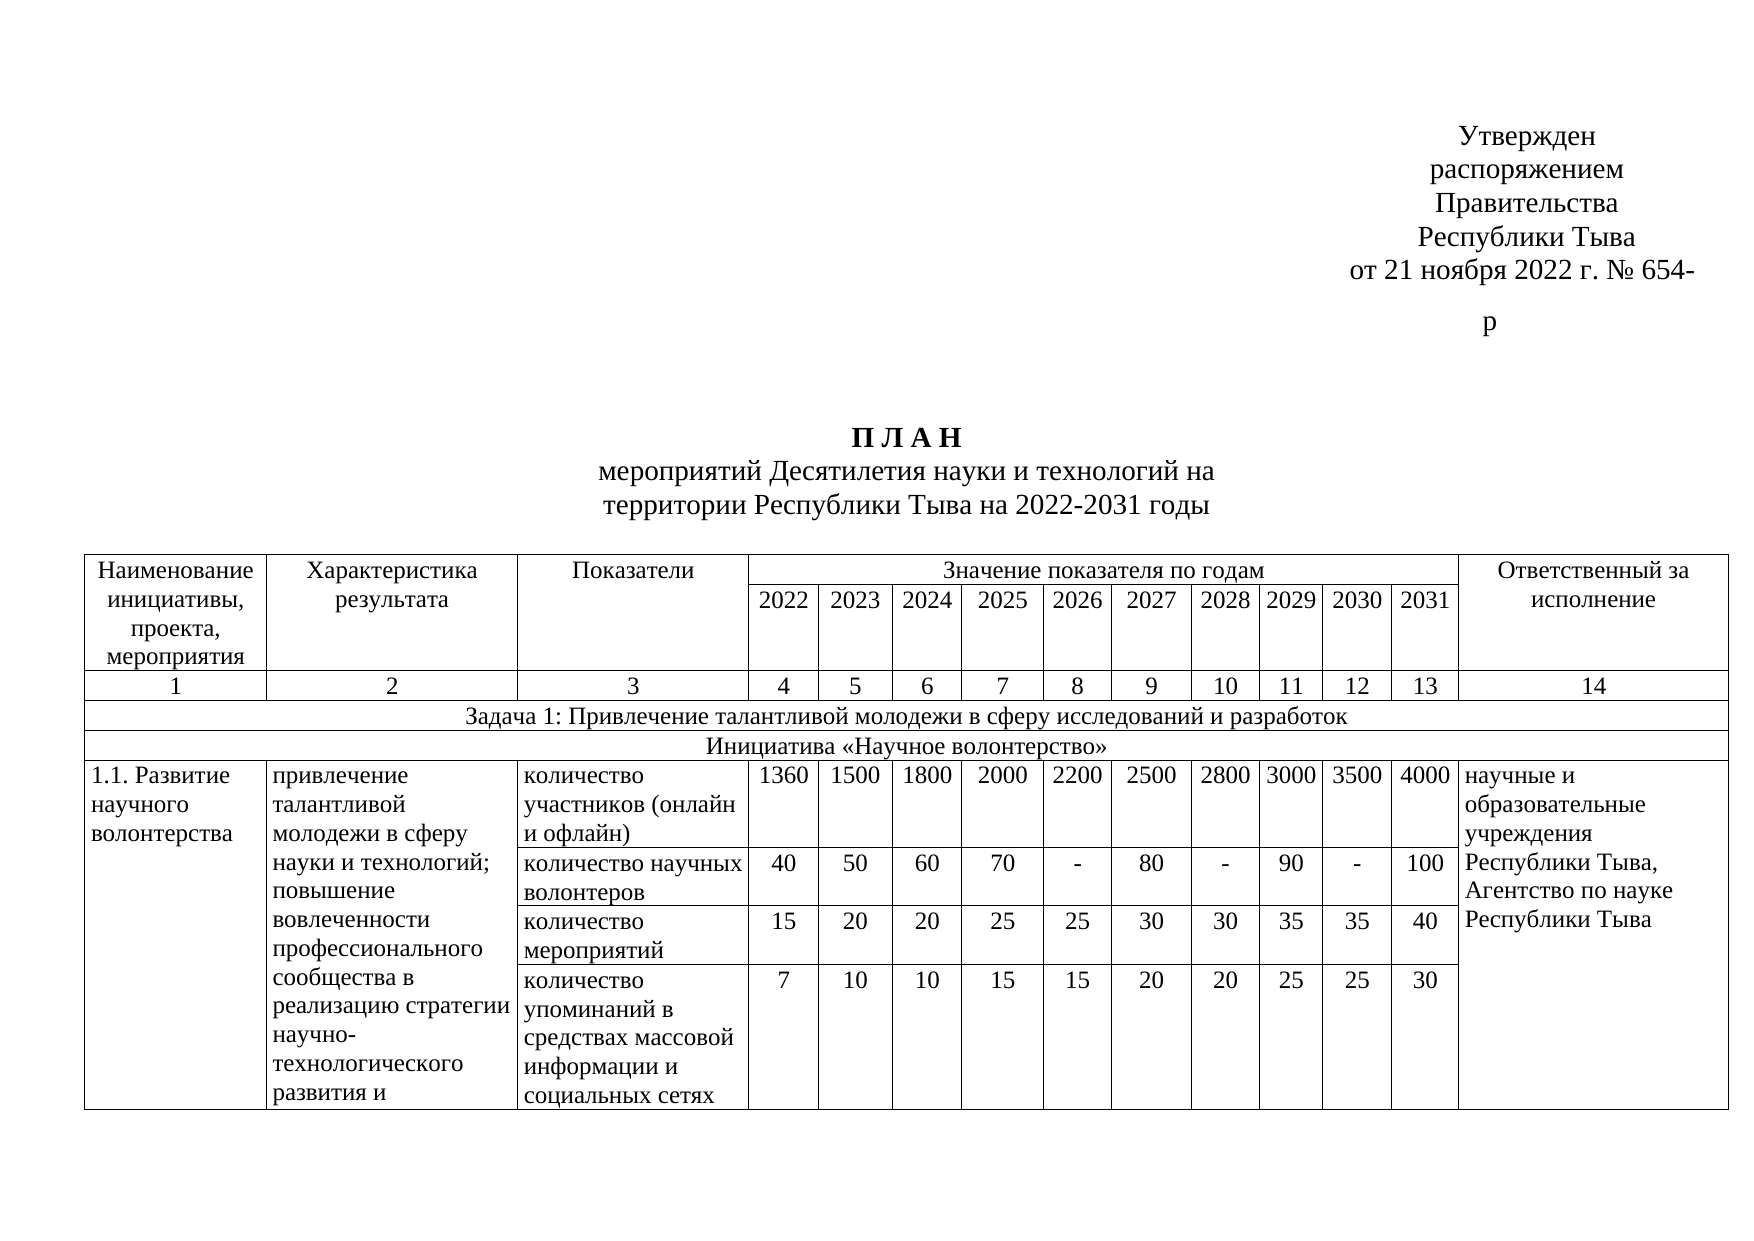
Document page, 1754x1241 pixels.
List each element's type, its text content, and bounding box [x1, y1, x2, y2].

table_cell 30 [1112, 906, 1191, 964]
table_cell 35 [1323, 906, 1391, 964]
table_cell 20 [893, 906, 961, 964]
text Республики Тыва [1358, 219, 1695, 252]
table_cell 50 [819, 848, 892, 905]
table_cell 2025 [962, 585, 1043, 670]
table_header Наименование инициативы, проекта, мероприятия [85, 555, 266, 670]
table_cell 1.1. Развитие научного волонтерства [85, 761, 266, 1109]
table_cell 2000 [962, 761, 1043, 847]
text от 21 ноября 2022 г. № 654-р [1285, 252, 1695, 336]
table_cell 10 [819, 965, 892, 1109]
table_cell 4 [749, 671, 818, 700]
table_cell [518, 965, 748, 1109]
table_cell 30 [1392, 965, 1458, 1109]
table_cell 3500 [1323, 761, 1391, 847]
table_cell 2800 [1192, 761, 1259, 847]
table_cell 60 [893, 848, 961, 905]
table_cell 10 [1192, 671, 1259, 700]
table_cell 25 [1260, 965, 1322, 1109]
table_cell 10 [893, 965, 961, 1109]
table_cell 7 [749, 965, 818, 1109]
table_cell 90 [1260, 848, 1322, 905]
table_cell - [1192, 848, 1259, 905]
table_cell 7 [962, 671, 1043, 700]
text территории Республики Тыва на 2022-2031 годы [118, 487, 1695, 521]
table_cell 14 [1459, 671, 1728, 700]
table_cell 11 [1260, 671, 1322, 700]
table_cell 3000 [1260, 761, 1322, 847]
table_cell 5 [819, 671, 892, 700]
table_cell 100 [1392, 848, 1458, 905]
text мероприятий Десятилетия науки и технологий на [118, 453, 1695, 487]
table_cell 2023 [819, 585, 892, 670]
table_cell 20 [819, 906, 892, 964]
table_cell 1360 [749, 761, 818, 847]
table_cell Задача 1: Привлечение талантливой молодежи в сферу исследований и разработок [85, 701, 1728, 730]
table_cell 9 [1112, 671, 1191, 700]
table_cell количество участников (онлайн и офлайн) [518, 761, 748, 847]
table_cell - [1323, 848, 1391, 905]
table_cell - [1044, 848, 1111, 905]
table_header Показатели [518, 555, 748, 670]
table_header Характеристика результата [267, 555, 517, 670]
table_cell 12 [1323, 671, 1391, 700]
table_cell 25 [962, 906, 1043, 964]
table_cell 35 [1260, 906, 1322, 964]
table_cell 6 [893, 671, 961, 700]
table_cell привлечение талантливой молодежи в сферу науки и технологий; повышение вовлеченности профессионального сообщества в реализацию стратегии научно-технологического развития и формирование комплексного представления у гра- [267, 761, 517, 1109]
table_cell 40 [1392, 906, 1458, 964]
table_cell 40 [749, 848, 818, 905]
table_cell количество научных волонтеров [518, 848, 748, 905]
table_cell научные и образовательные учреждения Республики Тыва, Агентство по науке Республики Тыва [1459, 761, 1728, 1109]
table_header Ответственный за исполнение [1459, 555, 1728, 670]
text распоряжением Правительства [1358, 152, 1695, 219]
table_cell 2028 [1192, 585, 1259, 670]
table_cell 2500 [1112, 761, 1191, 847]
table_cell 2024 [893, 585, 961, 670]
table_cell количество мероприятий [518, 906, 748, 964]
table_cell 2022 [749, 585, 818, 670]
table_cell 2027 [1112, 585, 1191, 670]
table_cell 15 [1044, 965, 1111, 1109]
table_cell 13 [1392, 671, 1458, 700]
table_cell 15 [962, 965, 1043, 1109]
table_cell Инициатива «Научное волонтерство» [85, 731, 1728, 759]
table_cell 1500 [819, 761, 892, 847]
table_cell 2029 [1260, 585, 1322, 670]
table_cell 4000 [1392, 761, 1458, 847]
table_cell 2031 [1392, 585, 1458, 670]
table_cell 1 [85, 671, 266, 700]
table_cell 30 [1192, 906, 1259, 964]
table_header Значение показателя по годам [749, 555, 1458, 584]
table_cell 3 [518, 671, 748, 700]
table_cell 20 [1112, 965, 1191, 1109]
table_cell 25 [1323, 965, 1391, 1109]
text Утвержден [1358, 118, 1695, 152]
table_cell 80 [1112, 848, 1191, 905]
table_cell 2 [267, 671, 517, 700]
table_cell 70 [962, 848, 1043, 905]
table_cell 15 [749, 906, 818, 964]
table_cell 25 [1044, 906, 1111, 964]
table_cell 2200 [1044, 761, 1111, 847]
text П Л А Н [118, 420, 1695, 453]
table_cell 20 [1192, 965, 1259, 1109]
table_cell 2026 [1044, 585, 1111, 670]
table_cell 8 [1044, 671, 1111, 700]
table_cell 1800 [893, 761, 961, 847]
table_cell 2030 [1323, 585, 1391, 670]
